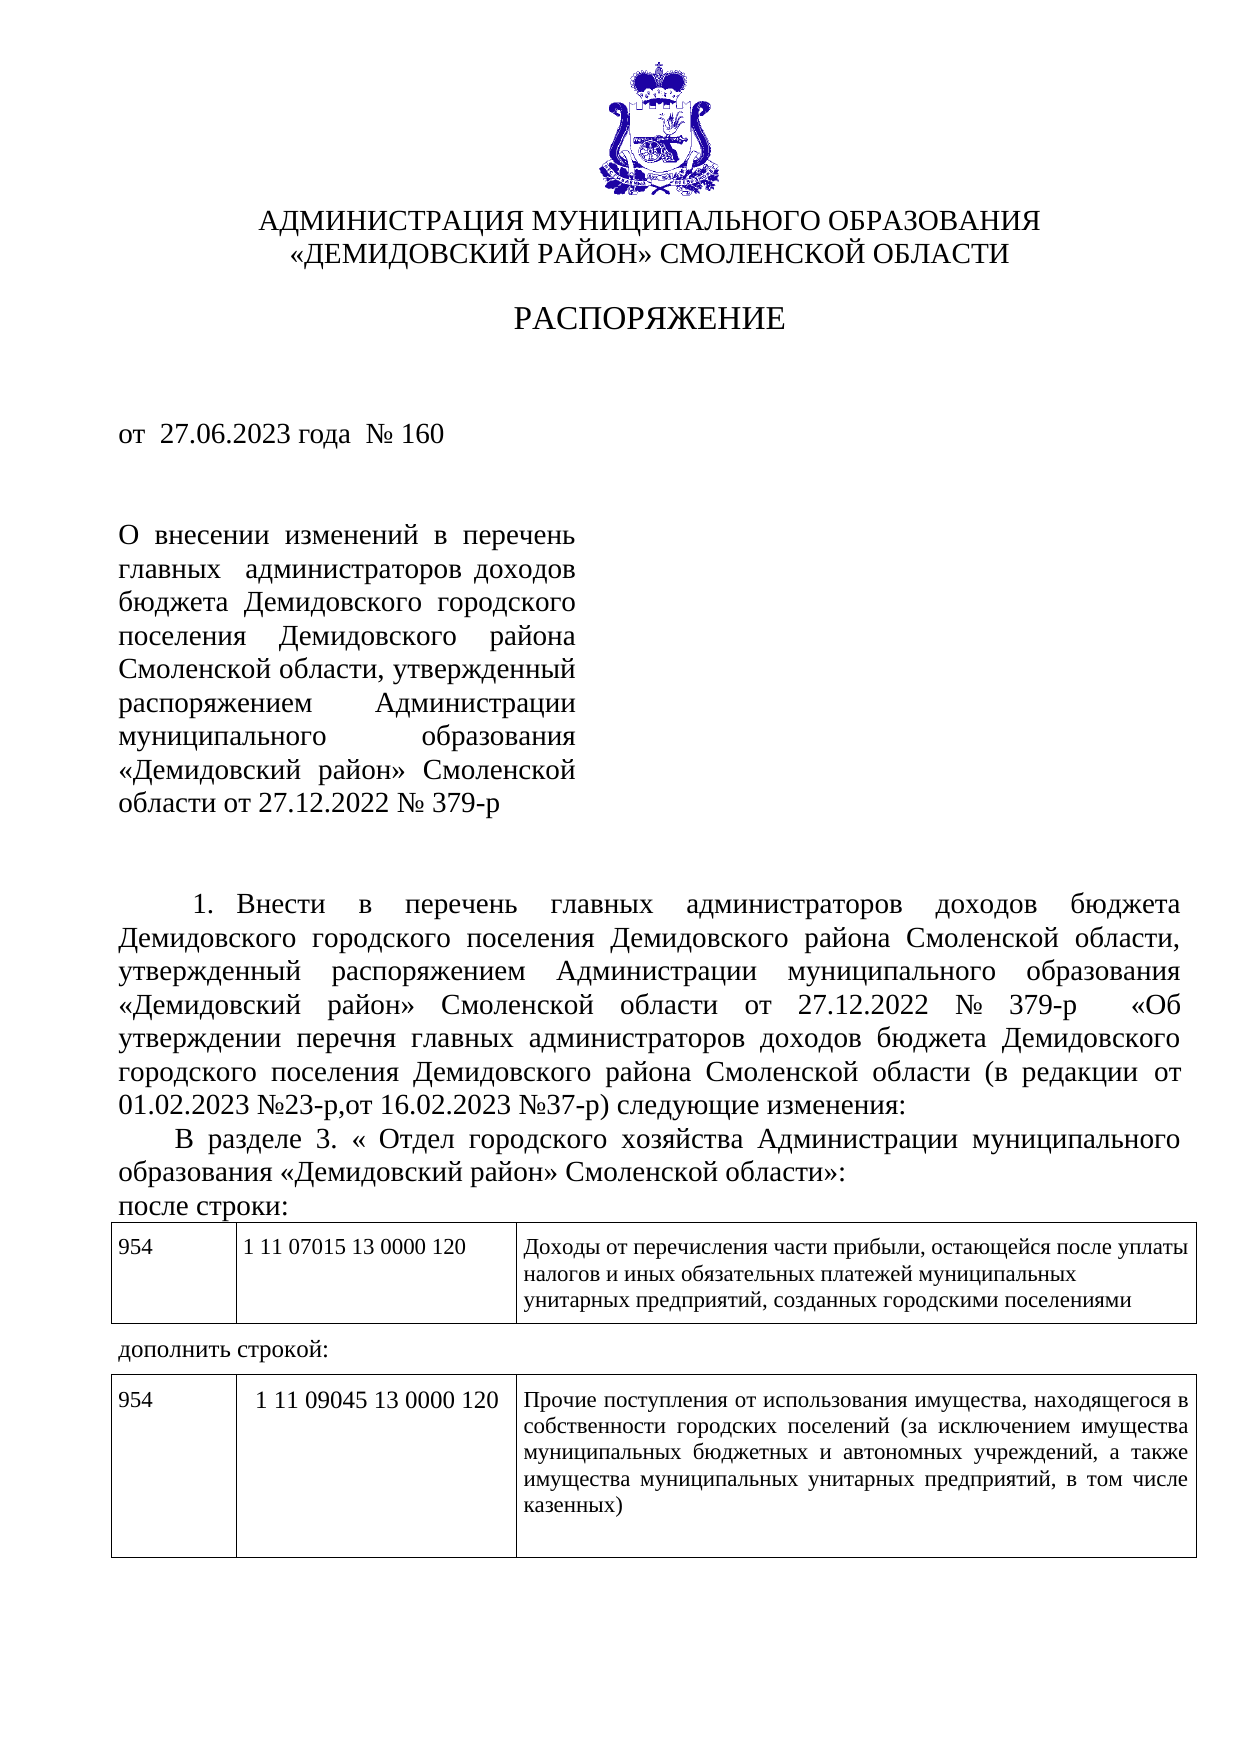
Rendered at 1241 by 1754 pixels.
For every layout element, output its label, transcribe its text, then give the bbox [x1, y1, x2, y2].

table_cell 1 11 09045 13 0000 120 [237, 1375, 516, 1557]
text «ДЕМИДОВСКИЙ РАЙОН» СМОЛЕНСКОЙ ОБЛАСТИ [118, 236, 1181, 270]
text РАСПОРЯЖЕНИЕ [118, 299, 1181, 337]
table_header 954 [112, 1223, 236, 1323]
picture [597, 59, 724, 203]
text О внесении изменений в перечень главных администраторов доходов бюджета Демидовского городского поселения Демидовского района Смоленской области, утвержденный распоряжением Администрации муниципального образования «Демидовский район» Смоленской области от 27.12.2022 № 379-р [118, 517, 576, 819]
table_header 1 11 07015 13 0000 120 [237, 1223, 516, 1323]
text АДМИНИСТРАЦИЯ МУНИЦИПАЛЬНОГО ОБРАЗОВАНИЯ [118, 203, 1181, 236]
table_header Доходы от перечисления части прибыли, остающейся после уплаты налогов и иных обязательных платежей муниципальных унитарных предприятий, созданных городскими поселениями [517, 1223, 1196, 1323]
table_cell Прочие поступления от использования имущества, находящегося в собственности городских поселений (за исключением имущества муниципальных бюджетных и автономных учреждений, а также имущества муниципальных унитарных предприятий, в том числе казенных) [517, 1375, 1196, 1557]
text В разделе 3. « Отдел городского хозяйства Администрации муниципального образования «Демидовский район» Смоленской области»: [118, 1121, 1181, 1188]
text после строки: [118, 1188, 1181, 1222]
text от 27.06.2023 года № 160 [118, 417, 1181, 450]
list Внести в перечень главных администраторов доходов бюджета Демидовского городского поселения Демидовского района Смоленской области, утвержденный распоряжением Администрации муниципального образования «Демидовский район» Смоленской области от 27.12.2022 № 379-р «Об утверждении перечня главных администраторов доходов бюджета Демидовского городского поселения Демидовского района Смоленской области (в редакции от 01.02.2023 №23-р,от 16.02.2023 №37-р) следующие изменения: [118, 886, 1181, 1121]
table_cell дополнить строкой: [112, 1324, 1196, 1374]
table_cell 954 [112, 1375, 236, 1557]
